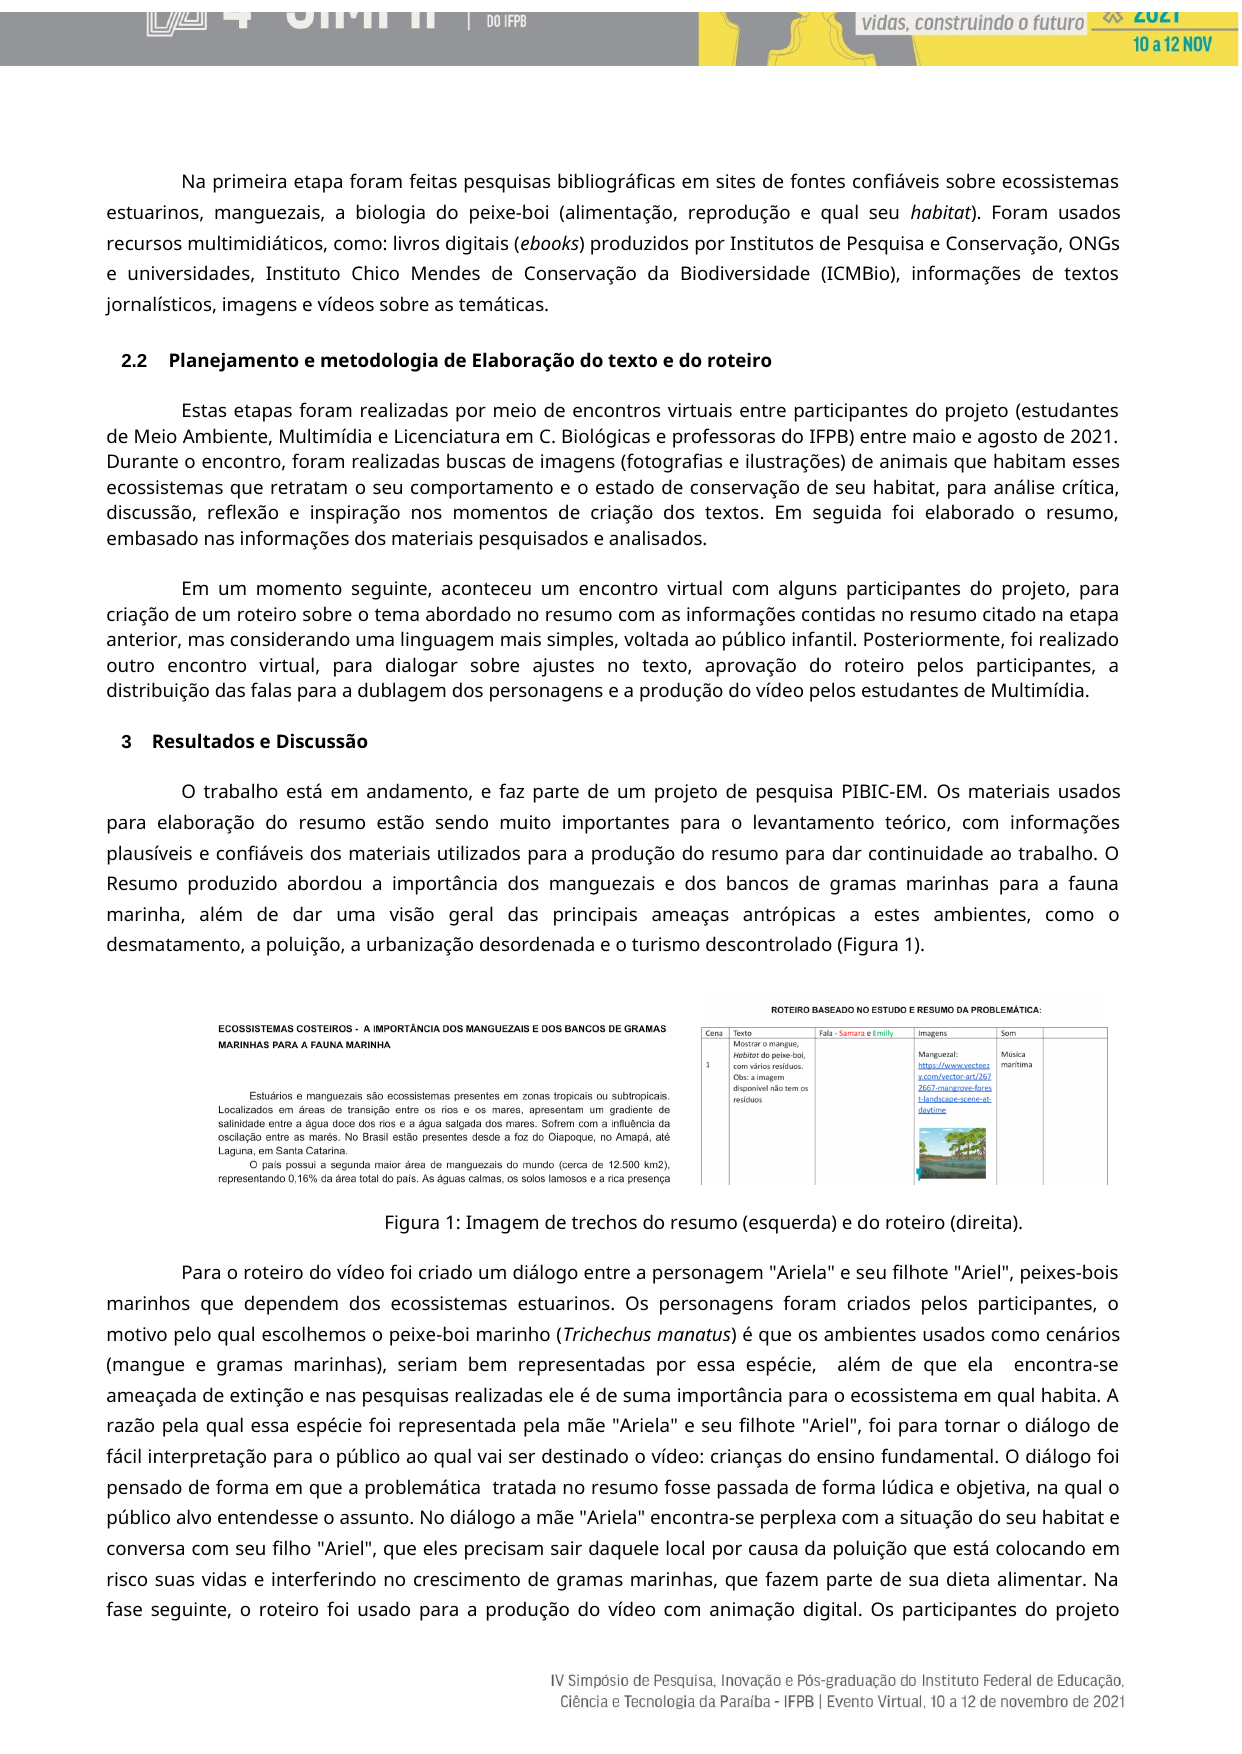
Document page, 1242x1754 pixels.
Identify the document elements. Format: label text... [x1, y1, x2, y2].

text Estas etapas foram realizadas por meio de encontros virtuais entre participantes do projeto (estudantes de Meio Ambiente, Multimídia e Licenciatura em C. Biológicas e professoras do IFPB) entre maio e agosto de 2021. Durante o encontro, foram realizadas buscas de imagens (fotografias e ilustrações) de animais que habitam esses ecossistemas que retratam o seu comportamento e o estado de conservação de seu habitat, para análise crítica, discussão, reflexão e inspiração nos momentos de criação dos textos. Em seguida foi elaborado o resumo, embasado nas informações dos materiais pesquisados e analisados. [106, 397, 1121, 551]
picture [0, 12, 1239, 66]
text Na primeira etapa foram feitas pesquisas bibliográficas em sites de fontes confiáveis sobre ecossistemas estuarinos, manguezais, a biologia do peixe-boi (alimentação, reprodução e qual seu habitat). Foram usados recursos multimidiáticos, como: livros digitais (ebooks) produzidos por Institutos de Pesquisa e Conservação, ONGs e universidades, Instituto Chico Mendes de Conservação da Biodiversidade (ICMBio), informações de textos jornalísticos, imagens e vídeos sobre as temáticas. [106, 169, 1121, 317]
text Figura 1: Imagem de trechos do resumo (esquerda) e do roteiro (direita). [106, 1209, 1121, 1235]
text Em um momento seguinte, aconteceu um encontro virtual com alguns participantes do projeto, para criação de um roteiro sobre o tema abordado no resumo com as informações contidas no resumo citado na etapa anterior, mas considerando uma linguagem mais simples, voltada ao público infantil. Posteriormente, foi realizado outro encontro virtual, para dialogar sobre ajustes no texto, aprovação do roteiro pelos participantes, a distribuição das falas para a dublagem dos personagens e a produção do vídeo pelos estudantes de Multimídia. [106, 576, 1121, 703]
text O trabalho está em andamento, e faz parte de um projeto de pesquisa PIBIC-EM. Os materiais usados para elaboração do resumo estão sendo muito importantes para o levantamento teórico, com informações plausíveis e confiáveis dos materiais utilizados para a produção do resumo para dar continuidade ao trabalho. O Resumo produzido abordou a importância dos manguezais e dos bancos de gramas marinhas para a fauna marinha, além de dar uma visão geral das principais ameaças antrópicas a estes ambientes, como o desmatamento, a poluição, a urbanização desordenada e o turismo descontrolado (Figura 1). [106, 779, 1121, 957]
list Resultados e Discussão [121, 728, 1121, 754]
picture [4, 1673, 1125, 1715]
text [106, 1260, 1121, 1622]
list Planejamento e metodologia de Elaboração do texto e do roteiro [121, 347, 1121, 372]
picture [187, 987, 1109, 1185]
